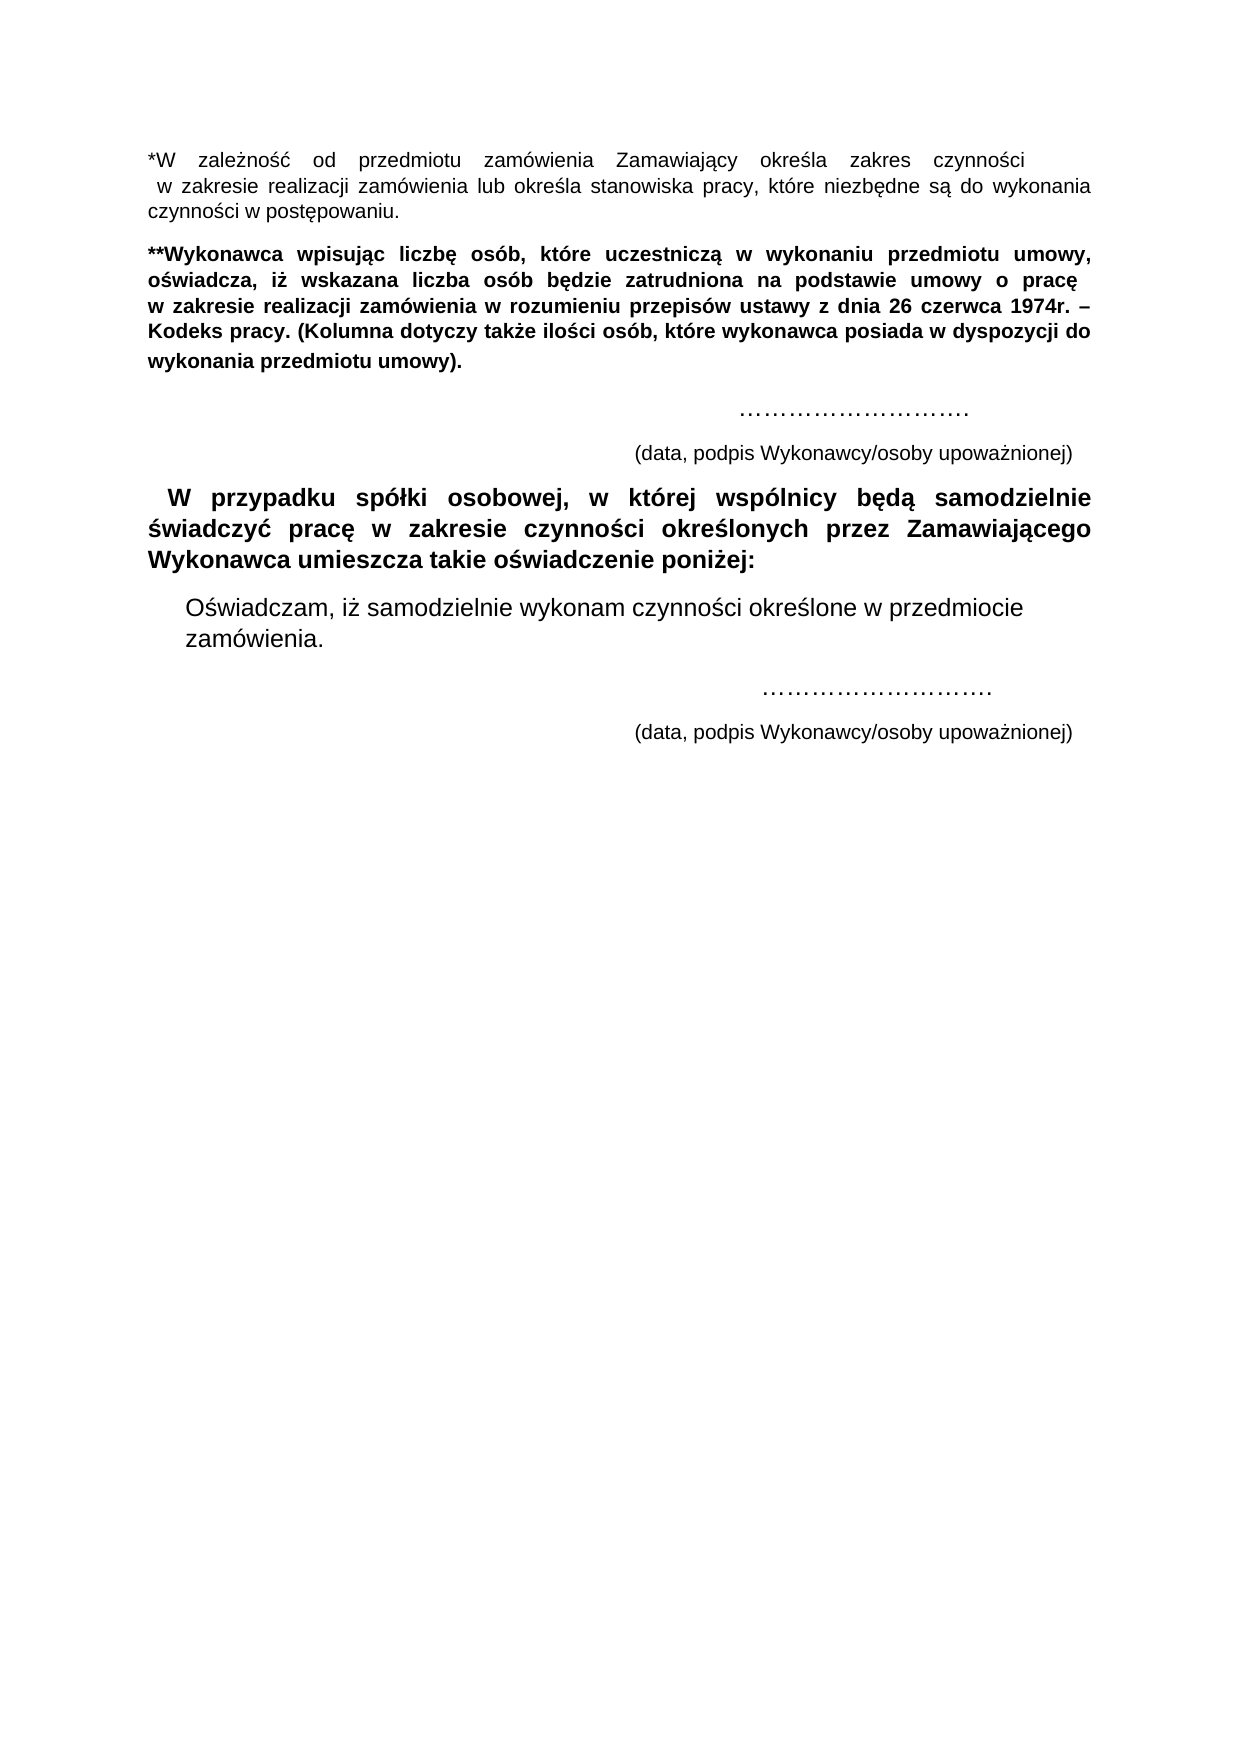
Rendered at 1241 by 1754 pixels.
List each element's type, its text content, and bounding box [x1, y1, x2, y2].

text ………………………. [701, 393, 1093, 422]
text ………………………. [185, 672, 1093, 701]
text **Wykonawca wpisując liczbę osób, które uczestniczą w wykonaniu przedmiotu umowy, oświadcza, iż wskazana liczba osób będzie zatrudniona na podstawie umowy o pracę w zakresie realizacji zamówienia w rozumieniu przepisów ustawy z dnia 26 czerwca 1974r. – Kodeks pracy. (Kolumna dotyczy także ilości osób, które wykonawca posiada w dyspozycji do wykonania przedmiotu umowy). [148, 242, 1093, 374]
text *W zależność od przedmiotu zamówienia Zamawiający określa zakres czynności w zakresie realizacji zamówienia lub określa stanowiska pracy, które niezbędne są do wykonania czynności w postępowaniu. [148, 148, 1093, 223]
text W przypadku spółki osobowej, w której wspólnicy będą samodzielnie świadczyć pracę w zakresie czynności określonych przez Zamawiającego Wykonawca umieszcza takie oświadczenie poniżej: [148, 483, 1093, 574]
text (data, podpis Wykonawcy/osoby upoważnionej) [185, 720, 1093, 744]
text (data, podpis Wykonawcy/osoby upoważnionej) [185, 441, 1093, 464]
text Oświadczam, iż samodzielnie wykonam czynności określone w przedmiocie zamówienia. [185, 593, 1093, 653]
